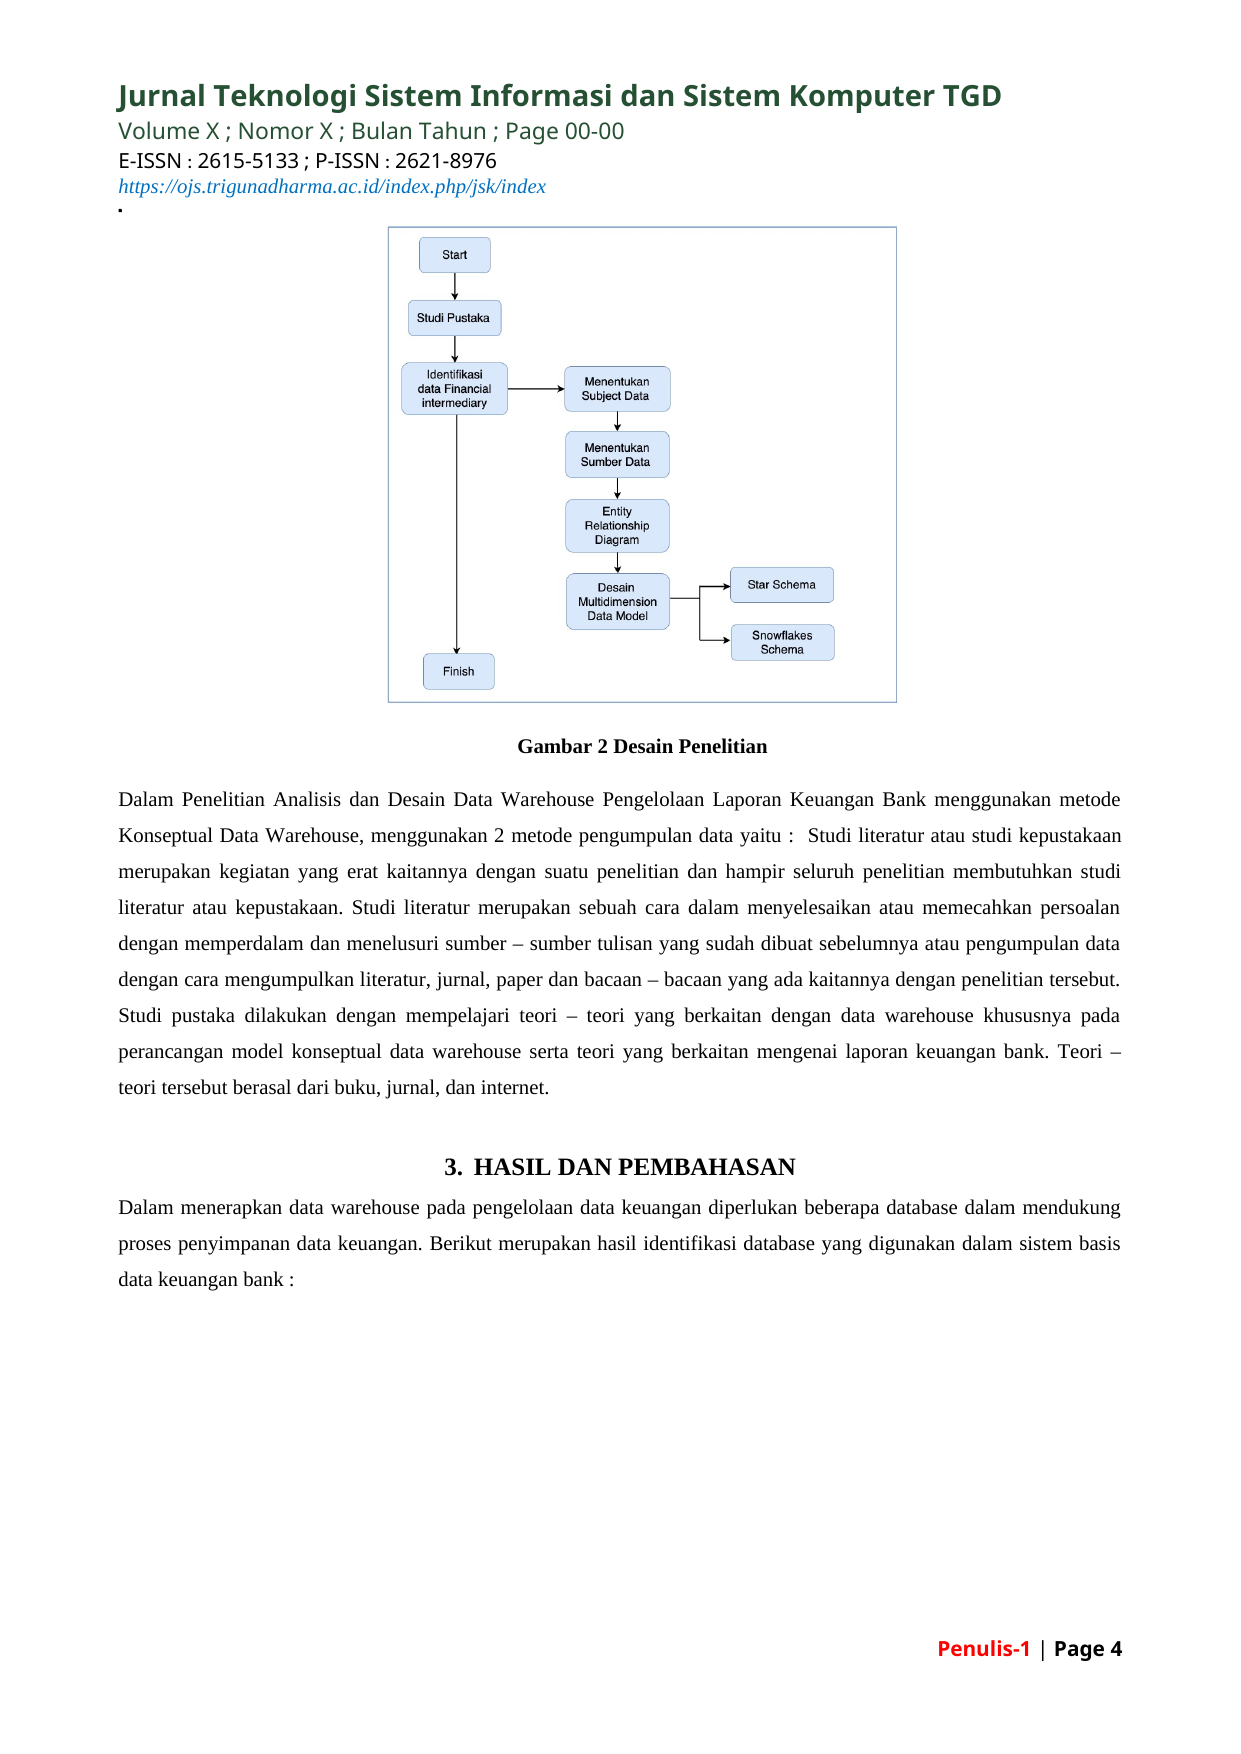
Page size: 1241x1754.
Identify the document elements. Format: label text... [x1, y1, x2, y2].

text Dalam menerapkan data warehouse pada pengelolaan data keuangan diperlukan beberapa database dalam mendukung proses penyimpanan data keuangan. Berikut merupakan hasil identifikasi database yang digunakan dalam sistem basis data keuangan bank : [118, 1195, 1122, 1291]
text Gambar 2 Desain Penelitian [118, 734, 1122, 758]
picture [387, 226, 898, 704]
list HASIL DAN PEMBAHASAN [118, 1152, 1122, 1180]
text Dalam Penelitian Analisis dan Desain Data Warehouse Pengelolaan Laporan Keuangan Bank menggunakan metode Konseptual Data Warehouse, menggunakan 2 metode pengumpulan data yaitu : Studi literatur atau studi kepustakaan merupakan kegiatan yang erat kaitannya dengan suatu penelitian dan hampir seluruh penelitian membutuhkan studi literatur atau kepustakaan. Studi literatur merupakan sebuah cara dalam menyelesaikan atau memecahkan persoalan dengan memperdalam dan menelusuri sumber – sumber tulisan yang sudah dibuat sebelumnya atau pengumpulan data dengan cara mengumpulkan literatur, jurnal, paper dan bacaan – bacaan yang ada kaitannya dengan penelitian tersebut. Studi pustaka dilakukan dengan mempelajari teori – teori yang berkaitan dengan data warehouse khususnya pada perancangan model konseptual data warehouse serta teori yang berkaitan mengenai laporan keuangan bank. Teori – teori tersebut berasal dari buku, jurnal, dan internet. [118, 786, 1122, 1099]
